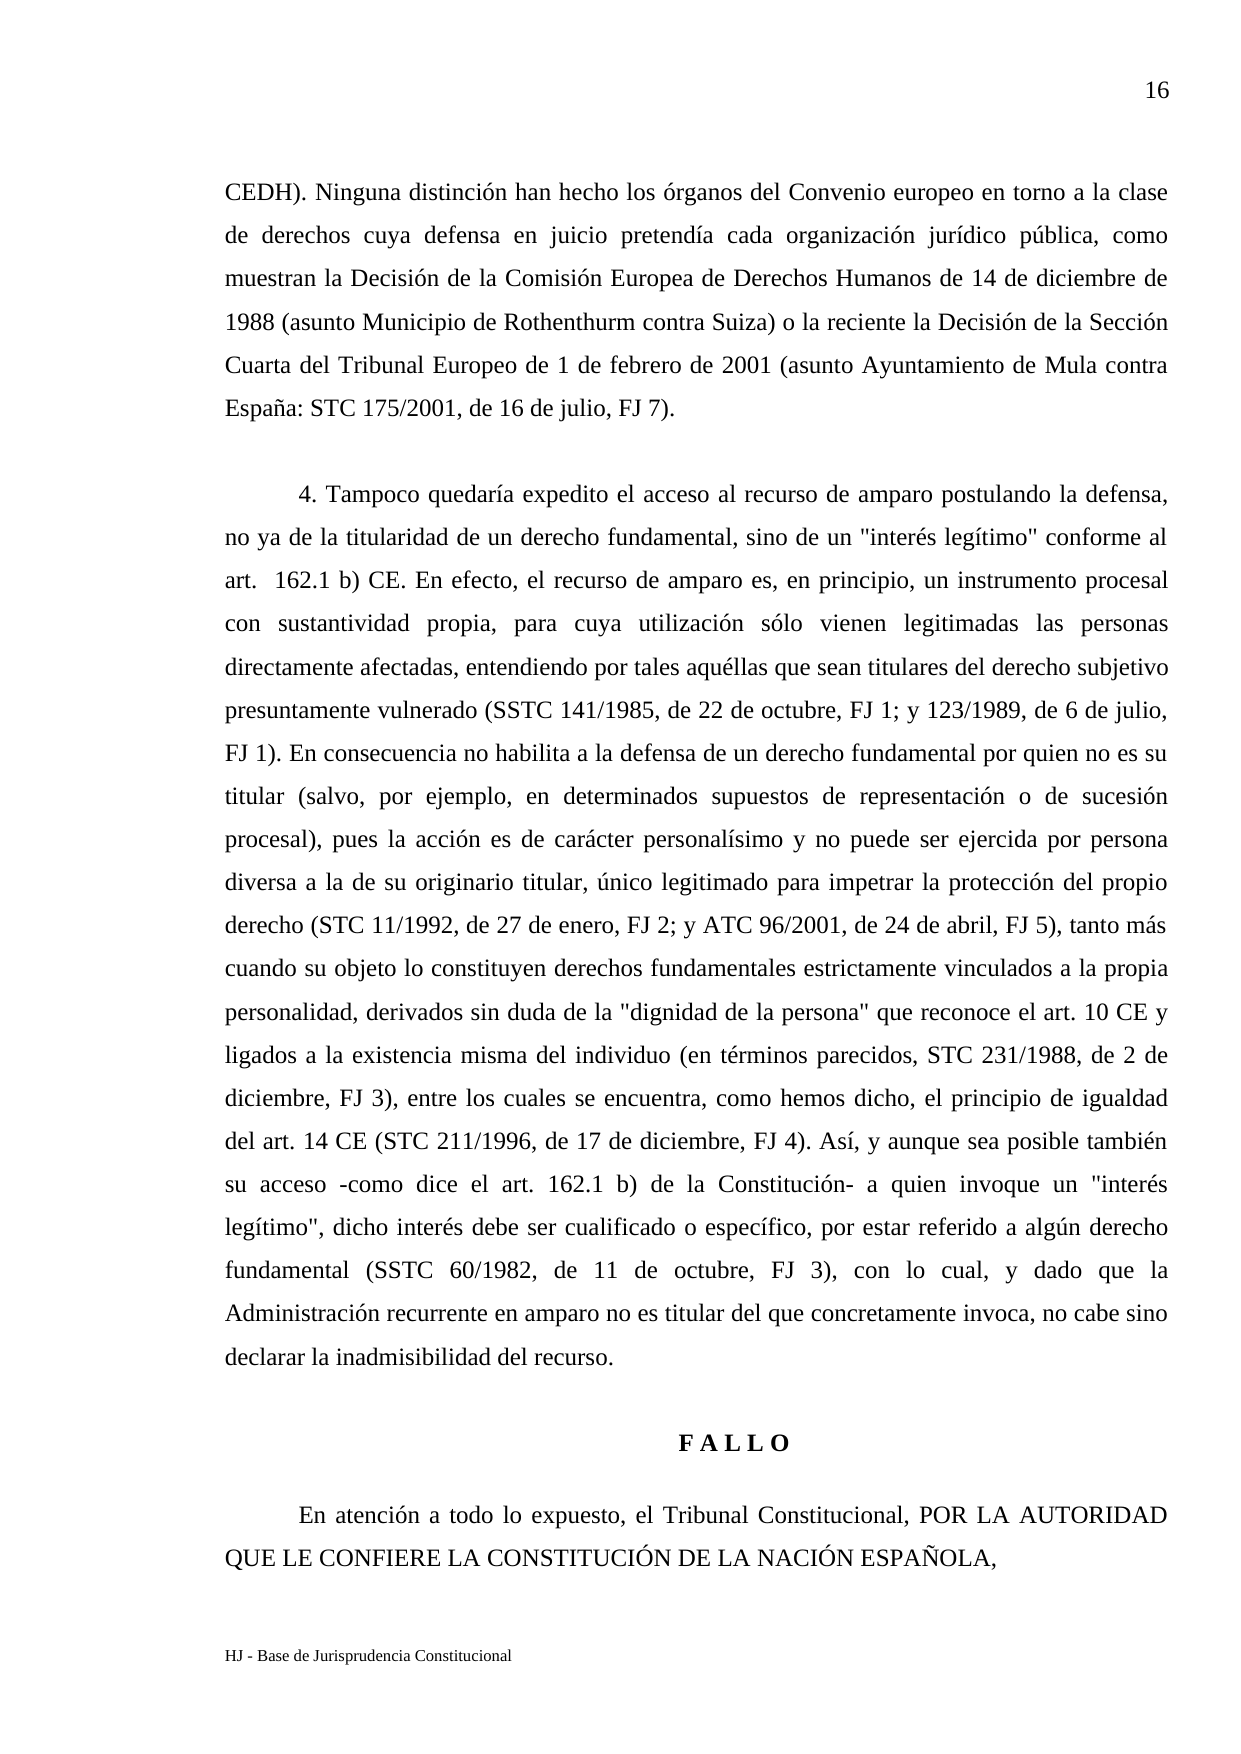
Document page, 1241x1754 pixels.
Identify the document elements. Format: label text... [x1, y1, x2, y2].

text En atención a todo lo expuesto, el Tribunal Constitucional, POR LA AUTORIDAD QUE LE CONFIERE LA CONSTITUCIÓN DE LA NACIÓN ESPAÑOLA, [224, 1500, 1169, 1572]
subtitle F A L L O [224, 1428, 1169, 1457]
text 4. Tampoco quedaría expedito el acceso al recurso de amparo postulando la defensa, no ya de la titularidad de un derecho fundamental, sino de un "interés legítimo" conforme al art. 162.1 b) CE. En efecto, el recurso de amparo es, en principio, un instrumento procesal con sustantividad propia, para cuya utilización sólo vienen legitimadas las personas directamente afectadas, entendiendo por tales aquéllas que sean titulares del derecho subjetivo presuntamente vulnerado (SSTC 141/1985, de 22 de octubre, FJ 1; y 123/1989, de 6 de julio, FJ 1). En consecuencia no habilita a la defensa de un derecho fundamental por quien no es su titular (salvo, por ejemplo, en determinados supuestos de representación o de sucesión procesal), pues la acción es de carácter personalísimo y no puede ser ejercida por persona diversa a la de su originario titular, único legitimado para impetrar la protección del propio derecho (STC 11/1992, de 27 de enero, FJ 2; y ATC 96/2001, de 24 de abril, FJ 5), tanto más cuando su objeto lo constituyen derechos fundamentales estrictamente vinculados a la propia personalidad, derivados sin duda de la "dignidad de la persona" que reconoce el art. 10 CE y ligados a la existencia misma del individuo (en términos parecidos, STC 231/1988, de 2 de diciembre, FJ 3), entre los cuales se encuentra, como hemos dicho, el principio de igualdad del art. 14 CE (STC 211/1996, de 17 de diciembre, FJ 4). Así, y aunque sea posible también su acceso -como dice el art. 162.1 b) de la Constitución- a quien invoque un "interés legítimo", dicho interés debe ser cualificado o específico, por estar referido a algún derecho fundamental (SSTC 60/1982, de 11 de octubre, FJ 3), con lo cual, y dado que la Administración recurrente en amparo no es titular del que concretamente invoca, no cabe sino declarar la inadmisibilidad del recurso. [224, 479, 1169, 1370]
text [224, 177, 1169, 422]
